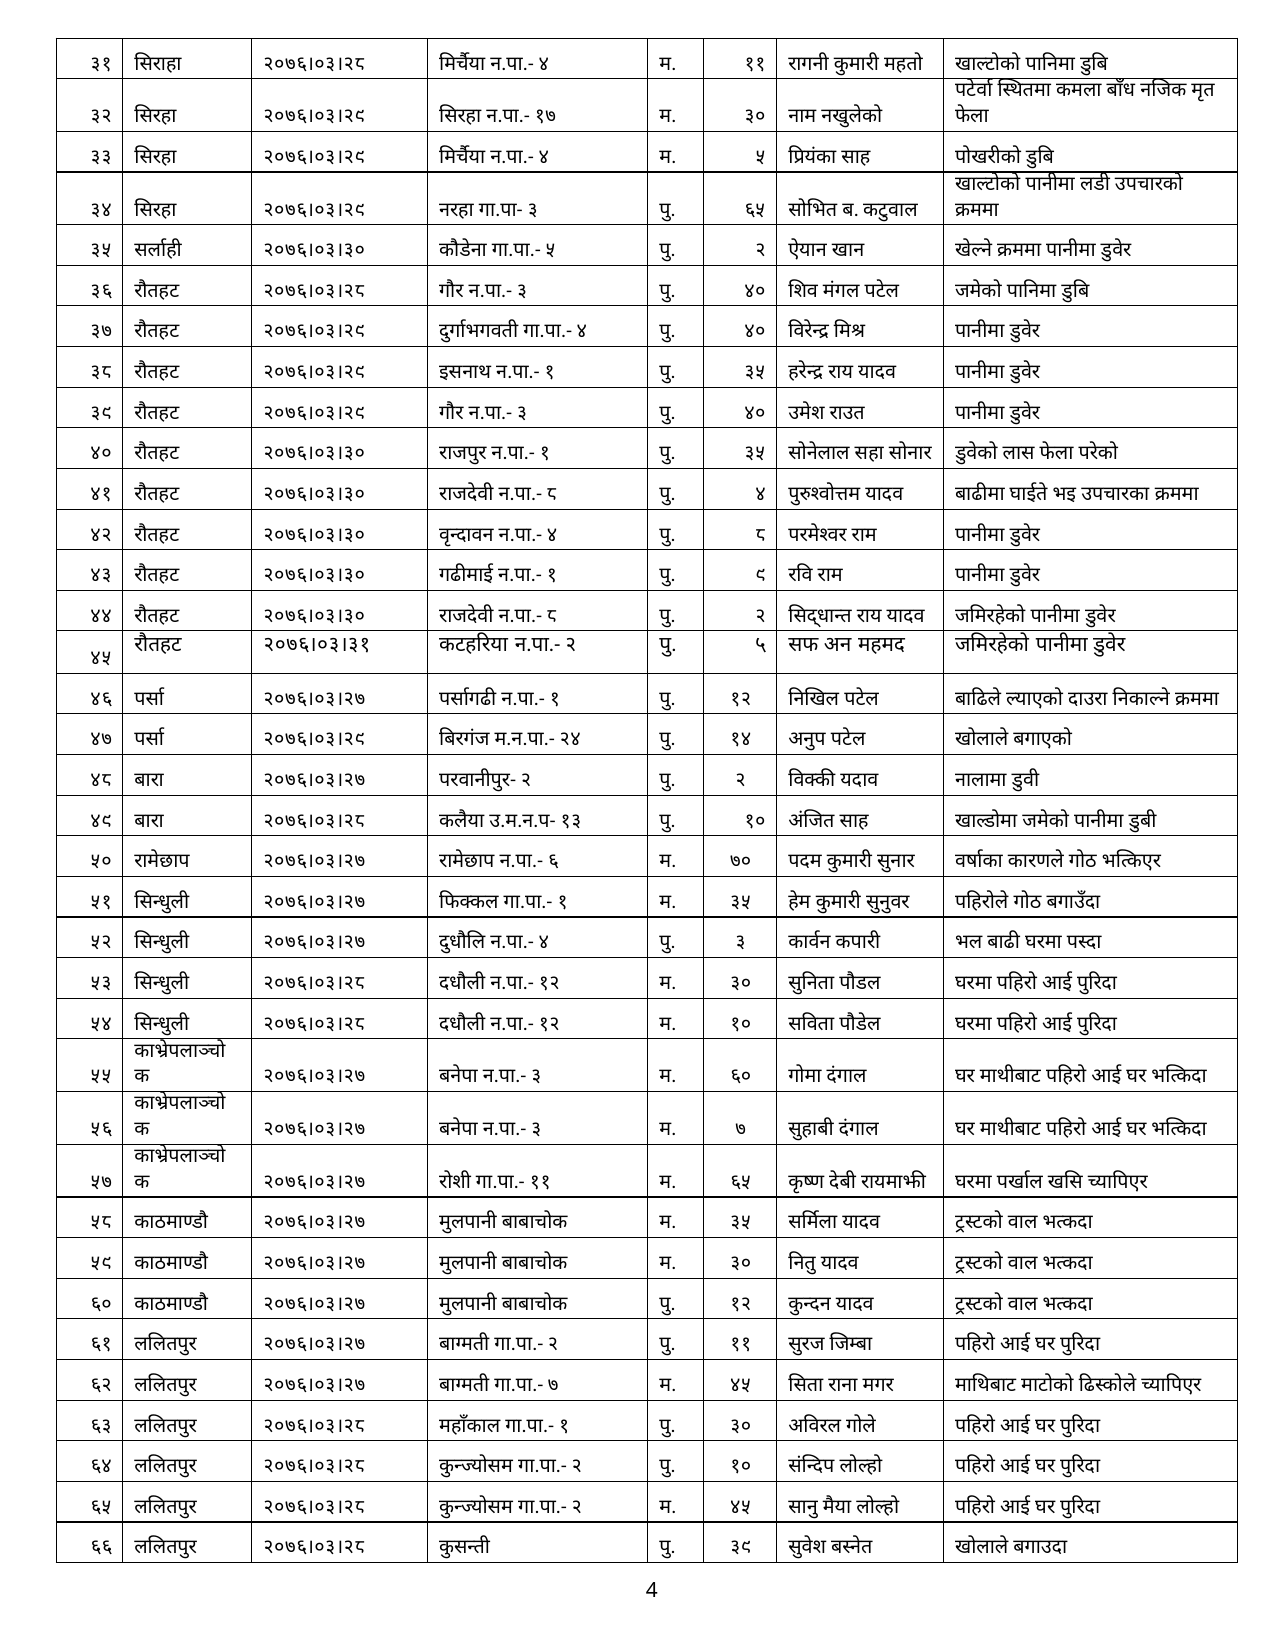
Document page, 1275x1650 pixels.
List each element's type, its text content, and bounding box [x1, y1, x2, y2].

table_cell ५६ [57, 1092, 122, 1144]
table_cell ४० [704, 306, 776, 346]
table_cell ६४ [57, 1441, 122, 1481]
table_cell रौतहट [123, 388, 251, 427]
table_cell पु. [648, 631, 703, 673]
table_cell रौतहट [123, 306, 251, 346]
table_cell २०७६।०३।२७ [252, 1238, 427, 1278]
table_cell पु. [648, 591, 703, 630]
table_cell सुहाबी दंगाल [777, 1092, 943, 1144]
table_cell ६५ [57, 1482, 122, 1521]
table_cell १२ [704, 674, 776, 713]
table_cell अविरल गोले [777, 1401, 943, 1440]
table_cell ट्रस्टको वाल भत्कदा [944, 1198, 1237, 1237]
table_cell ७ [704, 1092, 776, 1144]
table_cell पु. [648, 510, 703, 549]
table_cell सिद्धान्त राय यादव [777, 591, 943, 630]
table_cell नरहा गा.पा- ३ [428, 173, 647, 224]
table_cell २०७६।०३।२८ [252, 266, 427, 305]
table_cell रोशी गा.पा.- ११ [428, 1145, 647, 1196]
table_cell ४६ [57, 674, 122, 713]
table_cell २०७६।०३।२९ [252, 347, 427, 387]
table_cell २०७६।०३।२७ [252, 918, 427, 957]
table_cell ३० [704, 958, 776, 998]
table_cell २०७६।०३।२८ [252, 1523, 427, 1562]
table_cell खाल्टोको पानीमा लडी उपचारको क्रममा [944, 173, 1237, 224]
table_cell बनेपा न.पा.- ३ [428, 1092, 647, 1144]
table_cell २०७६।०३।२८ [252, 796, 427, 835]
table_cell ४२ [57, 510, 122, 549]
table_cell ३७ [57, 306, 122, 346]
table_cell रौतहट [123, 347, 251, 387]
table_cell २०७६।०३।२७ [252, 755, 427, 794]
table_cell ५७ [57, 1145, 122, 1196]
table_cell दधौली न.पा.- १२ [428, 958, 647, 998]
table_cell कुन्ज्योसम गा.पा.- २ [428, 1482, 647, 1521]
table_cell राजदेवी न.पा.- ८ [428, 469, 647, 508]
table_cell पर्सागढी न.पा.- १ [428, 674, 647, 713]
table_cell पु. [648, 173, 703, 224]
table_cell उमेश राउत [777, 388, 943, 427]
table_cell २ [704, 225, 776, 265]
table_cell म. [648, 1238, 703, 1278]
table_cell ४४ [57, 591, 122, 630]
table_cell ६१ [57, 1319, 122, 1359]
table_cell माथिबाट माटोको ढिस्कोले च्यापिएर [944, 1360, 1237, 1399]
table_cell खाल्डोमा जमेको पानीमा डुबी [944, 796, 1237, 835]
table_cell ४० [704, 388, 776, 427]
table_cell ३५ [704, 1198, 776, 1237]
table_cell घर माथीबाट पहिरो आई घर भत्किदा [944, 1092, 1237, 1144]
table_cell ललितपुर [123, 1401, 251, 1440]
table_cell ५९ [57, 1238, 122, 1278]
table_cell ६३ [57, 1401, 122, 1440]
table_cell म. [648, 1198, 703, 1237]
table_cell राजपुर न.पा.- १ [428, 428, 647, 468]
table_cell सिन्धुली [123, 918, 251, 957]
table_cell कार्वन कपारी [777, 918, 943, 957]
table_cell बाढिले ल्याएको दाउरा निकाल्ने क्रममा [944, 674, 1237, 713]
table_cell ११ [704, 39, 776, 78]
table_cell म. [648, 1039, 703, 1091]
table_cell ललितपुर [123, 1523, 251, 1562]
table_cell नालामा डुवी [944, 755, 1237, 794]
table_cell ५ [704, 132, 776, 171]
table_cell ३३ [57, 132, 122, 171]
table_cell बाग्मती गा.पा.- ७ [428, 1360, 647, 1399]
table_cell पानीमा डुवेर [944, 388, 1237, 427]
table_cell ५४ [57, 999, 122, 1038]
table_cell इसनाथ न.पा.- १ [428, 347, 647, 387]
table_cell नितु यादव [777, 1238, 943, 1278]
table_cell २०७६।०३।२७ [252, 877, 427, 916]
table_cell पदम कुमारी सुनार [777, 836, 943, 876]
table_cell सिन्धुली [123, 999, 251, 1038]
table_cell ५१ [57, 877, 122, 916]
table_cell ४० [704, 266, 776, 305]
table_cell ५० [57, 836, 122, 876]
table_cell २०७६।०३।२९ [252, 306, 427, 346]
table_cell म. [648, 79, 703, 131]
table_cell रौतहट [123, 550, 251, 590]
table_cell पुरुश्वोत्तम यादव [777, 469, 943, 508]
table_cell पु. [648, 550, 703, 590]
table_cell २०७६।०३।३१ [252, 631, 427, 673]
table_cell खोलाले बगाएको [944, 714, 1237, 754]
table_cell कलैया उ.म.न.प- १३ [428, 796, 647, 835]
table_cell दधौली न.पा.- १२ [428, 999, 647, 1038]
table_cell मिर्चैया न.पा.- ४ [428, 39, 647, 78]
table_cell डुवेको लास फेला परेको [944, 428, 1237, 468]
table_cell रौतहट [123, 510, 251, 549]
table_cell काठमाण्डौ [123, 1279, 251, 1318]
table_cell सिराहा [123, 39, 251, 78]
table_cell काठमाण्डौ [123, 1198, 251, 1237]
table_cell ६५ [704, 1145, 776, 1196]
table_cell २०७६।०३।३० [252, 550, 427, 590]
table_cell पु. [648, 1441, 703, 1481]
table_cell ३० [704, 79, 776, 131]
table_cell ४० [57, 428, 122, 468]
table_cell ऐयान खान [777, 225, 943, 265]
table_cell पोखरीको डुबि [944, 132, 1237, 171]
table_cell सिरहा न.पा.- १७ [428, 79, 647, 131]
table_cell ४३ [57, 550, 122, 590]
table_cell पु. [648, 1319, 703, 1359]
table_cell शिव मंगल पटेल [777, 266, 943, 305]
table_cell पु. [648, 755, 703, 794]
table_cell महाँकाल गा.पा.- १ [428, 1401, 647, 1440]
table_cell २ [704, 755, 776, 794]
table_cell २ [704, 591, 776, 630]
table_cell पहिरो आई घर पुरिदा [944, 1441, 1237, 1481]
table_cell म. [648, 39, 703, 78]
table_cell दुर्गाभगवती गा.पा.- ४ [428, 306, 647, 346]
table_cell म. [648, 1092, 703, 1144]
table_cell पानीमा डुवेर [944, 306, 1237, 346]
table_cell बिरगंज म.न.पा.- २४ [428, 714, 647, 754]
table_cell ३६ [57, 266, 122, 305]
table_cell २०७६।०३।२७ [252, 1039, 427, 1091]
table_cell ४७ [57, 714, 122, 754]
table_cell २०७६।०३।२७ [252, 1145, 427, 1196]
table_cell म. [648, 877, 703, 916]
table_cell गढीमाई न.पा.- १ [428, 550, 647, 590]
table_cell खाल्टोको पानिमा डुबि [944, 39, 1237, 78]
table_cell पु. [648, 428, 703, 468]
table_cell पु. [648, 918, 703, 957]
table_cell पु. [648, 1401, 703, 1440]
table_cell विरेन्द्र मिश्र [777, 306, 943, 346]
table_cell ललितपुर [123, 1360, 251, 1399]
table_cell २०७६।०३।२७ [252, 1360, 427, 1399]
table_cell रवि राम [777, 550, 943, 590]
table_cell ललितपुर [123, 1319, 251, 1359]
table_cell घरमा पर्खाल खसि च्यापिएर [944, 1145, 1237, 1196]
table_cell २०७६।०३।३० [252, 591, 427, 630]
table_cell पु. [648, 388, 703, 427]
table_cell काभ्रेपलाञ्चोक [123, 1092, 251, 1144]
table_cell ५५ [57, 1039, 122, 1091]
table_cell २०७६।०३।२९ [252, 714, 427, 754]
table_cell बारा [123, 796, 251, 835]
table_cell ललितपुर [123, 1441, 251, 1481]
table_cell सिन्धुली [123, 958, 251, 998]
table_cell ३८ [57, 347, 122, 387]
table_cell घरमा पहिरो आई पुरिदा [944, 958, 1237, 998]
table_cell बाग्मती गा.पा.- २ [428, 1319, 647, 1359]
table_cell सिरहा [123, 132, 251, 171]
table_cell म. [648, 132, 703, 171]
table_cell कटहरिया न.पा.- २ [428, 631, 647, 673]
table_cell पानीमा डुवेर [944, 510, 1237, 549]
table_cell ११ [704, 1319, 776, 1359]
table_cell कुन्दन यादव [777, 1279, 943, 1318]
table_cell २०७६।०३।२८ [252, 1482, 427, 1521]
table_cell वृन्दावन न.पा.- ४ [428, 510, 647, 549]
table_cell ललितपुर [123, 1482, 251, 1521]
table_cell मुलपानी बाबाचोक [428, 1238, 647, 1278]
table_cell काभ्रेपलाञ्चोक [123, 1039, 251, 1091]
table_cell काभ्रेपलाञ्चोक [123, 1145, 251, 1196]
table_cell १० [704, 1441, 776, 1481]
table_cell ४५ [704, 1360, 776, 1399]
table_cell संन्दिप लोल्हो [777, 1441, 943, 1481]
table_cell २०७६।०३।३० [252, 469, 427, 508]
table_cell सिन्धुली [123, 877, 251, 916]
table_cell ४१ [57, 469, 122, 508]
table_cell सिरहा [123, 79, 251, 131]
table_cell पु. [648, 1279, 703, 1318]
table_cell २०७६।०३।२८ [252, 1441, 427, 1481]
table_cell २०७६।०३।२८ [252, 1401, 427, 1440]
table_cell कौडेना गा.पा.- ५ [428, 225, 647, 265]
table_cell काठमाण्डौ [123, 1238, 251, 1278]
table_cell पु. [648, 714, 703, 754]
table_cell ३१ [57, 39, 122, 78]
table_cell रौतहट [123, 428, 251, 468]
table_cell २०७६।०३।२७ [252, 1198, 427, 1237]
table_cell परवानीपुर- २ [428, 755, 647, 794]
table_cell २०७६।०३।२९ [252, 132, 427, 171]
table_cell रौतहट [123, 631, 251, 673]
table_cell ६५ [704, 173, 776, 224]
table_cell ३० [704, 1401, 776, 1440]
table_cell म. [648, 836, 703, 876]
table_cell मुलपानी बाबाचोक [428, 1198, 647, 1237]
table_cell ३५ [704, 347, 776, 387]
table_cell २०७६।०३।२८ [252, 958, 427, 998]
table_cell २०७६।०३।२७ [252, 1279, 427, 1318]
table_cell भल बाढी घरमा पस्दा [944, 918, 1237, 957]
table_cell बारा [123, 755, 251, 794]
table_cell सफ अन महमद [777, 631, 943, 673]
table_cell पु. [648, 347, 703, 387]
table_cell कुन्ज्योसम गा.पा.- २ [428, 1441, 647, 1481]
table_cell जमेको पानिमा डुबि [944, 266, 1237, 305]
table_cell पर्सा [123, 674, 251, 713]
table_cell खोलाले बगाउदा [944, 1523, 1237, 1562]
table_cell सुरज जिम्बा [777, 1319, 943, 1359]
table_cell ३५ [704, 428, 776, 468]
table_cell सिता राना मगर [777, 1360, 943, 1399]
table_cell घरमा पहिरो आई पुरिदा [944, 999, 1237, 1038]
table_cell गौर न.पा.- ३ [428, 266, 647, 305]
table_cell ३ [704, 918, 776, 957]
table_cell बाढीमा घाईते भइ उपचारका क्रममा [944, 469, 1237, 508]
table_cell सानु मैया लोल्हो [777, 1482, 943, 1521]
table_cell रागनी कुमारी महतो [777, 39, 943, 78]
table_cell ३२ [57, 79, 122, 131]
table_cell ४ [704, 469, 776, 508]
table_cell पु. [648, 225, 703, 265]
table_cell सुवेश बस्नेत [777, 1523, 943, 1562]
table_cell मुलपानी बाबाचोक [428, 1279, 647, 1318]
table_cell १२ [704, 1279, 776, 1318]
table_cell ४५ [57, 631, 122, 673]
table_cell ५२ [57, 918, 122, 957]
table_cell म. [648, 1360, 703, 1399]
table_cell विक्की यदाव [777, 755, 943, 794]
table_cell सिरहा [123, 173, 251, 224]
table_cell खेल्ने क्रममा पानीमा डुवेर [944, 225, 1237, 265]
table_cell प्रियंका साह [777, 132, 943, 171]
table_cell ५८ [57, 1198, 122, 1237]
table_cell ७० [704, 836, 776, 876]
table_cell रौतहट [123, 591, 251, 630]
table_cell बनेपा न.पा.- ३ [428, 1039, 647, 1091]
table_cell दुधौलि न.पा.- ४ [428, 918, 647, 957]
table_cell पहिरो आई घर पुरिदा [944, 1319, 1237, 1359]
table_cell हेम कुमारी सुनुवर [777, 877, 943, 916]
table_cell पु. [648, 469, 703, 508]
table_cell फिक्कल गा.पा.- १ [428, 877, 647, 916]
table_cell ६२ [57, 1360, 122, 1399]
table_cell पु. [648, 674, 703, 713]
table_cell कुसन्ती [428, 1523, 647, 1562]
table_cell ९ [704, 550, 776, 590]
table_cell ४८ [57, 755, 122, 794]
table_cell २०७६।०३।२९ [252, 388, 427, 427]
table_cell २०७६।०३।२७ [252, 836, 427, 876]
table_cell पहिरो आई घर पुरिदा [944, 1482, 1237, 1521]
table_cell पु. [648, 306, 703, 346]
table_cell म. [648, 958, 703, 998]
table_cell २०७६।०३।२७ [252, 1092, 427, 1144]
table_cell म. [648, 1145, 703, 1196]
table_cell सर्मिला यादव [777, 1198, 943, 1237]
table_cell ३५ [57, 225, 122, 265]
table_cell वर्षाका कारणले गोठ भत्किएर [944, 836, 1237, 876]
table_cell रौतहट [123, 469, 251, 508]
table_cell ६० [704, 1039, 776, 1091]
table_cell गोमा दंगाल [777, 1039, 943, 1091]
table_cell सर्लाही [123, 225, 251, 265]
table_cell जमिरहेको पानीमा डुवेर [944, 631, 1237, 673]
table_cell रौतहट [123, 266, 251, 305]
table_cell ३५ [704, 877, 776, 916]
table_cell पु. [648, 796, 703, 835]
table_cell नाम नखुलेको [777, 79, 943, 131]
table_cell मिर्चैया न.पा.- ४ [428, 132, 647, 171]
table_cell गौर न.पा.- ३ [428, 388, 647, 427]
table_cell रामेछाप न.पा.- ६ [428, 836, 647, 876]
table_cell पानीमा डुवेर [944, 347, 1237, 387]
table_cell २०७६।०३।३० [252, 225, 427, 265]
table_cell ६६ [57, 1523, 122, 1562]
table_cell २०७६।०३।२७ [252, 674, 427, 713]
table_cell सोनेलाल सहा सोनार [777, 428, 943, 468]
table_cell ५ [704, 631, 776, 673]
table_cell कृष्ण देबी रायमाझी [777, 1145, 943, 1196]
table_cell ६० [57, 1279, 122, 1318]
table_cell सुनिता पौडल [777, 958, 943, 998]
table_cell २०७६।०३।२९ [252, 173, 427, 224]
table_cell पहिरो आई घर पुरिदा [944, 1401, 1237, 1440]
table_cell १० [704, 999, 776, 1038]
table_cell २०७६।०३।२९ [252, 79, 427, 131]
table_cell निखिल पटेल [777, 674, 943, 713]
table_cell २०७६।०३।२८ [252, 39, 427, 78]
table_cell ३० [704, 1238, 776, 1278]
table_cell २०७६।०३।३० [252, 510, 427, 549]
table_cell ५३ [57, 958, 122, 998]
table_cell पु. [648, 1523, 703, 1562]
table_cell रामेछाप [123, 836, 251, 876]
table_cell घर माथीबाट पहिरो आई घर भत्किदा [944, 1039, 1237, 1091]
table_cell पर्सा [123, 714, 251, 754]
table_cell पहिरोले गोठ बगाउँदा [944, 877, 1237, 916]
table_cell ३४ [57, 173, 122, 224]
table_cell २०७६।०३।३० [252, 428, 427, 468]
table_cell राजदेवी न.पा.- ८ [428, 591, 647, 630]
table_cell ३९ [704, 1523, 776, 1562]
table_cell अंजित साह [777, 796, 943, 835]
table_cell ट्रस्टको वाल भत्कदा [944, 1238, 1237, 1278]
table_cell परमेश्वर राम [777, 510, 943, 549]
table_cell ४९ [57, 796, 122, 835]
table_cell सविता पौडेल [777, 999, 943, 1038]
table_cell जमिरहेको पानीमा डुवेर [944, 591, 1237, 630]
table_cell २०७६।०३।२७ [252, 1319, 427, 1359]
table_cell २०७६।०३।२८ [252, 999, 427, 1038]
table_cell म. [648, 1482, 703, 1521]
table_cell पानीमा डुवेर [944, 550, 1237, 590]
table_cell ४५ [704, 1482, 776, 1521]
table_cell म. [648, 999, 703, 1038]
table_cell ट्रस्टको वाल भत्कदा [944, 1279, 1237, 1318]
table_cell १४ [704, 714, 776, 754]
table_cell ८ [704, 510, 776, 549]
table_cell सोभित ब. कटुवाल [777, 173, 943, 224]
table_cell पटेर्वा स्थितमा कमला बाँध नजिक मृत फेला [944, 79, 1237, 131]
table_cell अनुप पटेल [777, 714, 943, 754]
table_cell पु. [648, 266, 703, 305]
table_cell ३९ [57, 388, 122, 427]
table_cell १० [704, 796, 776, 835]
table_cell हरेन्द्र राय यादव [777, 347, 943, 387]
